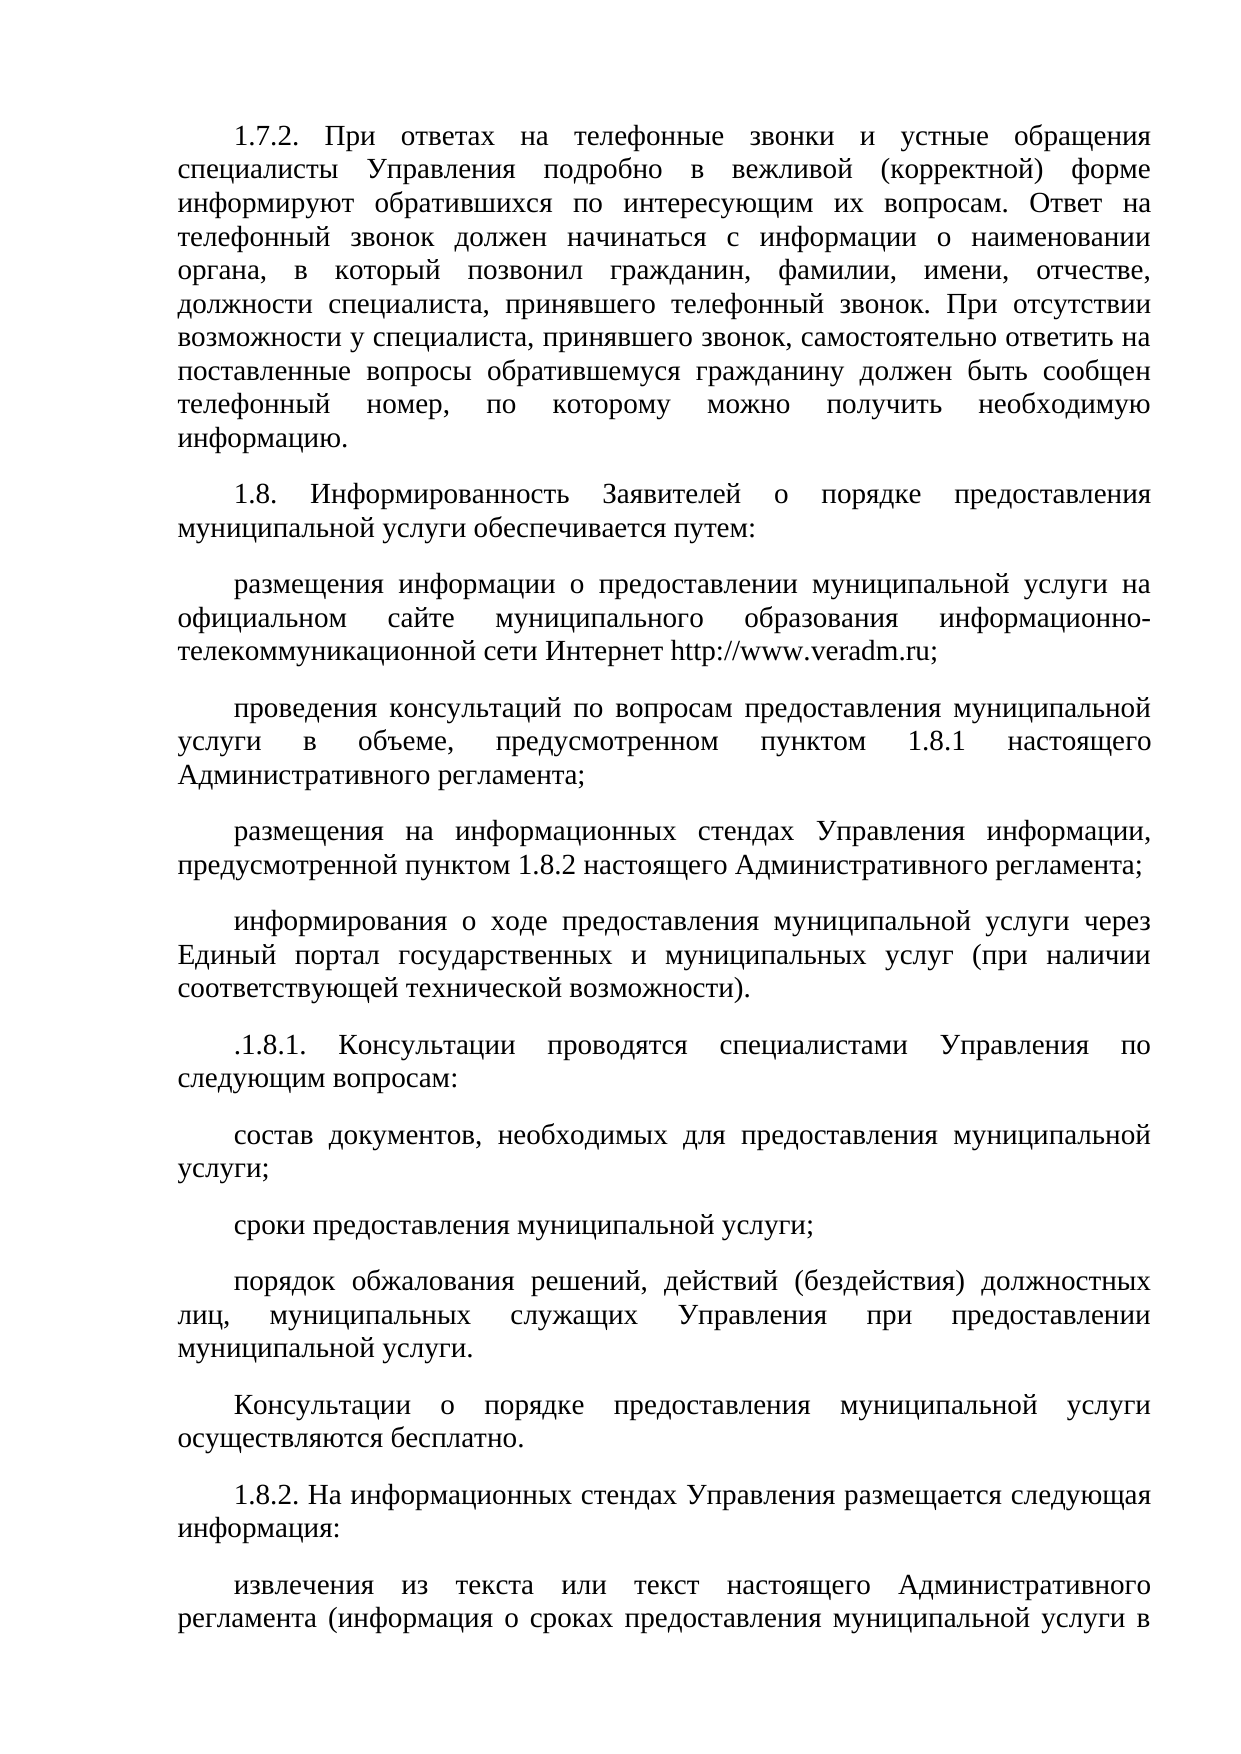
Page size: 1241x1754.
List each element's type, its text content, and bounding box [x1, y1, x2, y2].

text размещения информации о предоставлении муниципальной услуги на официальном сайте муниципального образования информационно-телекоммуникационной сети Интернет http://www.veradm.ru; [177, 566, 1152, 667]
text проведения консультаций по вопросам предоставления муниципальной услуги в объеме, предусмотренном пунктом 1.8.1 настоящего Административного регламента; [177, 690, 1152, 791]
text Консультации о порядке предоставления муниципальной услуги осуществляются бесплатно. [177, 1387, 1152, 1454]
text сроки предоставления муниципальной услуги; [177, 1207, 1152, 1241]
text .1.8.1. Консультации проводятся специалистами Управления по следующим вопросам: [177, 1027, 1152, 1094]
text 1.8. Информированность Заявителей о порядке предоставления муниципальной услуги обеспечивается путем: [177, 476, 1152, 543]
text состав документов, необходимых для предоставления муниципальной услуги; [177, 1117, 1152, 1184]
text размещения на информационных стендах Управления информации, предусмотренной пунктом 1.8.2 настоящего Административного регламента; [177, 813, 1152, 881]
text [177, 1567, 1152, 1634]
text 1.7.2. При ответах на телефонные звонки и устные обращения специалисты Управления подробно в вежливой (корректной) форме информируют обратившихся по интересующим их вопросам. Ответ на телефонный звонок должен начинаться с информации о наименовании органа, в который позвонил гражданин, фамилии, имени, отчестве, должности специалиста, принявшего телефонный звонок. При отсутствии возможности у специалиста, принявшего звонок, самостоятельно ответить на поставленные вопросы обратившемуся гражданину должен быть сообщен телефонный номер, по которому можно получить необходимую информацию. [177, 118, 1152, 453]
text порядок обжалования решений, действий (бездействия) должностных лиц, муниципальных служащих Управления при предоставлении муниципальной услуги. [177, 1263, 1152, 1364]
text 1.8.2. На информационных стендах Управления размещается следующая информация: [177, 1477, 1152, 1544]
text информирования о ходе предоставления муниципальной услуги через Единый портал государственных и муниципальных услуг (при наличии соответствующей технической возможности). [177, 903, 1152, 1004]
